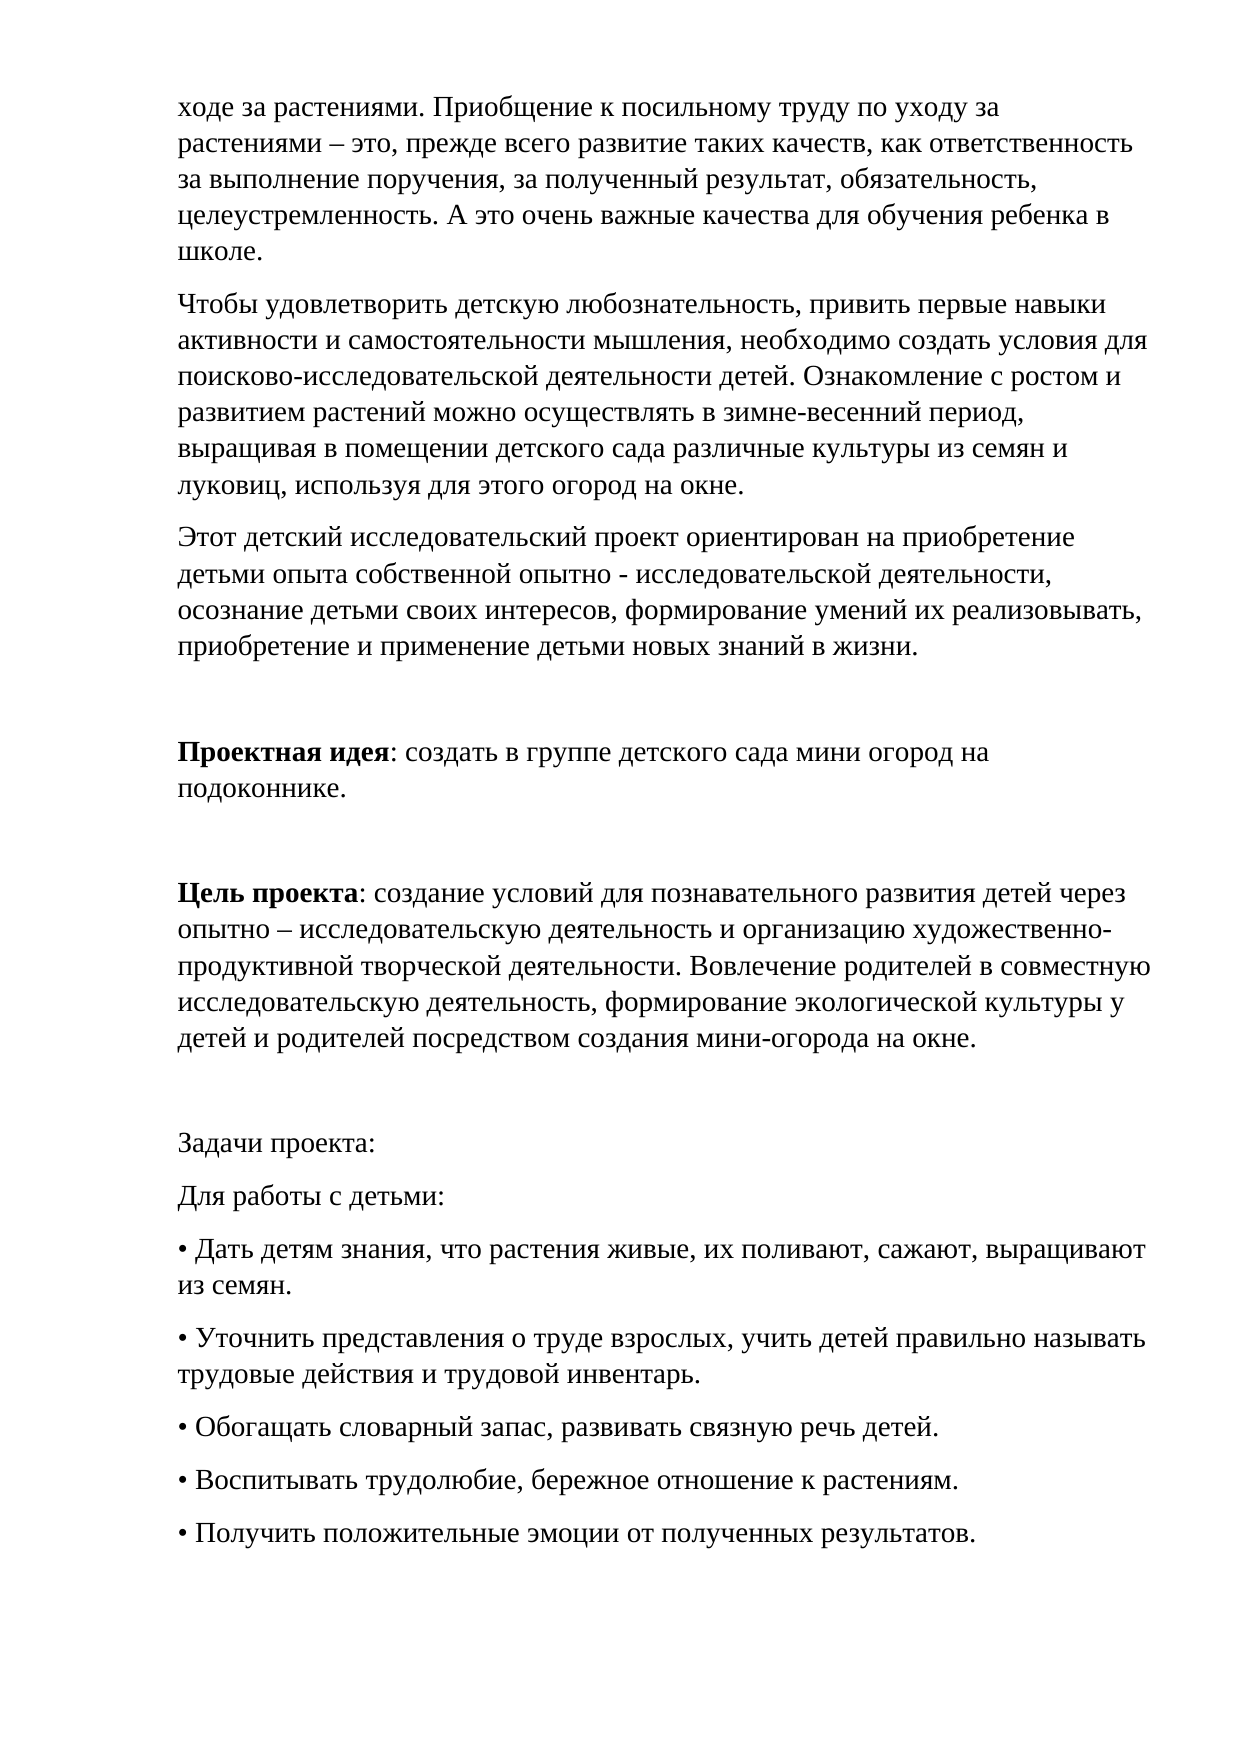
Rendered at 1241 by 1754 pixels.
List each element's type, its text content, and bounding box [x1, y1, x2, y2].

text • Уточнить представления о труде взрослых, учить детей правильно называть трудовые действия и трудовой инвентарь. [177, 1320, 1152, 1390]
text Проектная идея: создать в группе детского сада мини огород на подоконнике. [177, 734, 1152, 803]
text Для работы с детьми: [177, 1178, 1152, 1212]
text Цель проекта: создание условий для познавательного развития детей через опытно – исследовательскую деятельность и организацию художественно-продуктивной творческой деятельности. Вовлечение родителей в совместную исследовательскую деятельность, формирование экологической культуры у детей и родителей посредством создания мини-огорода на окне. [177, 875, 1152, 1053]
text • Получить положительные эмоции от полученных результатов. [177, 1515, 1152, 1548]
text Задачи проекта: [177, 1126, 1152, 1159]
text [177, 89, 1152, 267]
text • Обогащать словарный запас, развивать связную речь детей. [177, 1409, 1152, 1443]
text • Воспитывать трудолюбие, бережное отношение к растениям. [177, 1462, 1152, 1496]
text Этот детский исследовательский проект ориентирован на приобретение детьми опыта собственной опытно - исследовательской деятельности, осознание детьми своих интересов, формирование умений их реализовывать, приобретение и применение детьми новых знаний в жизни. [177, 519, 1152, 662]
text Чтобы удовлетворить детскую любознательность, привить первые навыки активности и самостоятельности мышления, необходимо создать условия для поисково-исследовательской деятельности детей. Ознакомление с ростом и развитием растений можно осуществлять в зимне-весенний период, выращивая в помещении детского сада различные культуры из семян и луковиц, используя для этого огород на окне. [177, 286, 1152, 500]
text • Дать детям знания, что растения живые, их поливают, сажают, выращивают из семян. [177, 1231, 1152, 1301]
